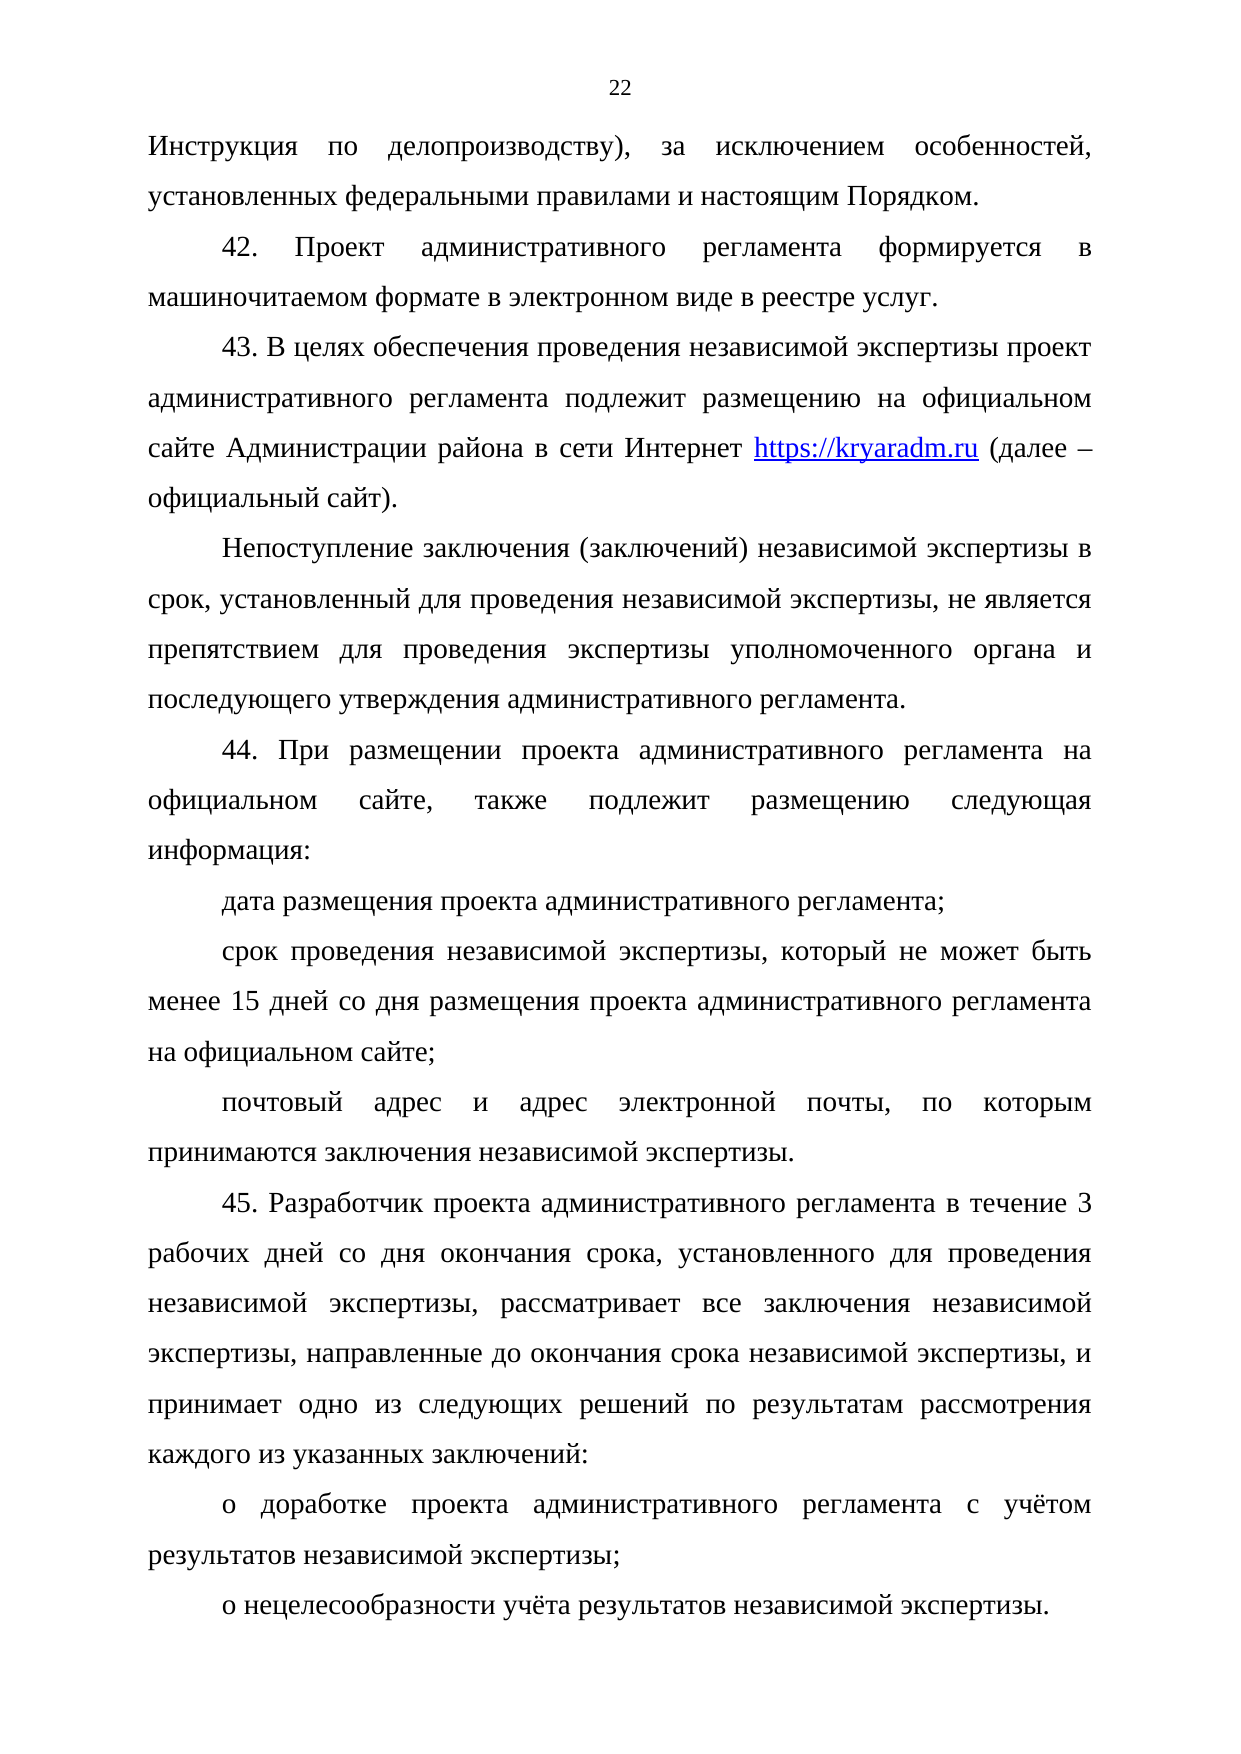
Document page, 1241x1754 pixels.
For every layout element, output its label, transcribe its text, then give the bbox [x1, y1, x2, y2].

text о нецелесообразности учёта результатов независимой экспертизы. [148, 1587, 1092, 1621]
text 45. Разработчик проекта административного регламента в течение 3 рабочих дней со дня окончания срока, установленного для проведения независимой экспертизы, рассматривает все заключения независимой экспертизы, направленные до окончания срока независимой экспертизы, и принимает одно из следующих решений по результатам рассмотрения каждого из указанных заключений: [148, 1185, 1092, 1470]
text срок проведения независимой экспертизы, который не может быть менее 15 дней со дня размещения проекта административного регламента на официальном сайте; [148, 933, 1092, 1067]
text 42. Проект административного регламента формируется в машиночитаемом формате в электронном виде в реестре услуг. [148, 229, 1092, 313]
text о доработке проекта административного регламента с учётом результатов независимой экспертизы; [148, 1487, 1092, 1570]
text дата размещения проекта административного регламента; [148, 883, 1092, 916]
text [148, 128, 1092, 212]
text 44. При размещении проекта административного регламента на официальном сайте, также подлежит размещению следующая информация: [148, 732, 1092, 866]
text Непоступление заключения (заключений) независимой экспертизы в срок, установленный для проведения независимой экспертизы, не является препятствием для проведения экспертизы уполномоченного органа и последующего утверждения административного регламента. [148, 531, 1092, 715]
text почтовый адрес и адрес электронной почты, по которым принимаются заключения независимой экспертизы. [148, 1084, 1092, 1168]
text 43. В целях обеспечения проведения независимой экспертизы проект административного регламента подлежит размещению на официальном сайте Администрации района в сети Интернет https://kryaradm.ru (далее – официальный сайт). [148, 329, 1092, 514]
